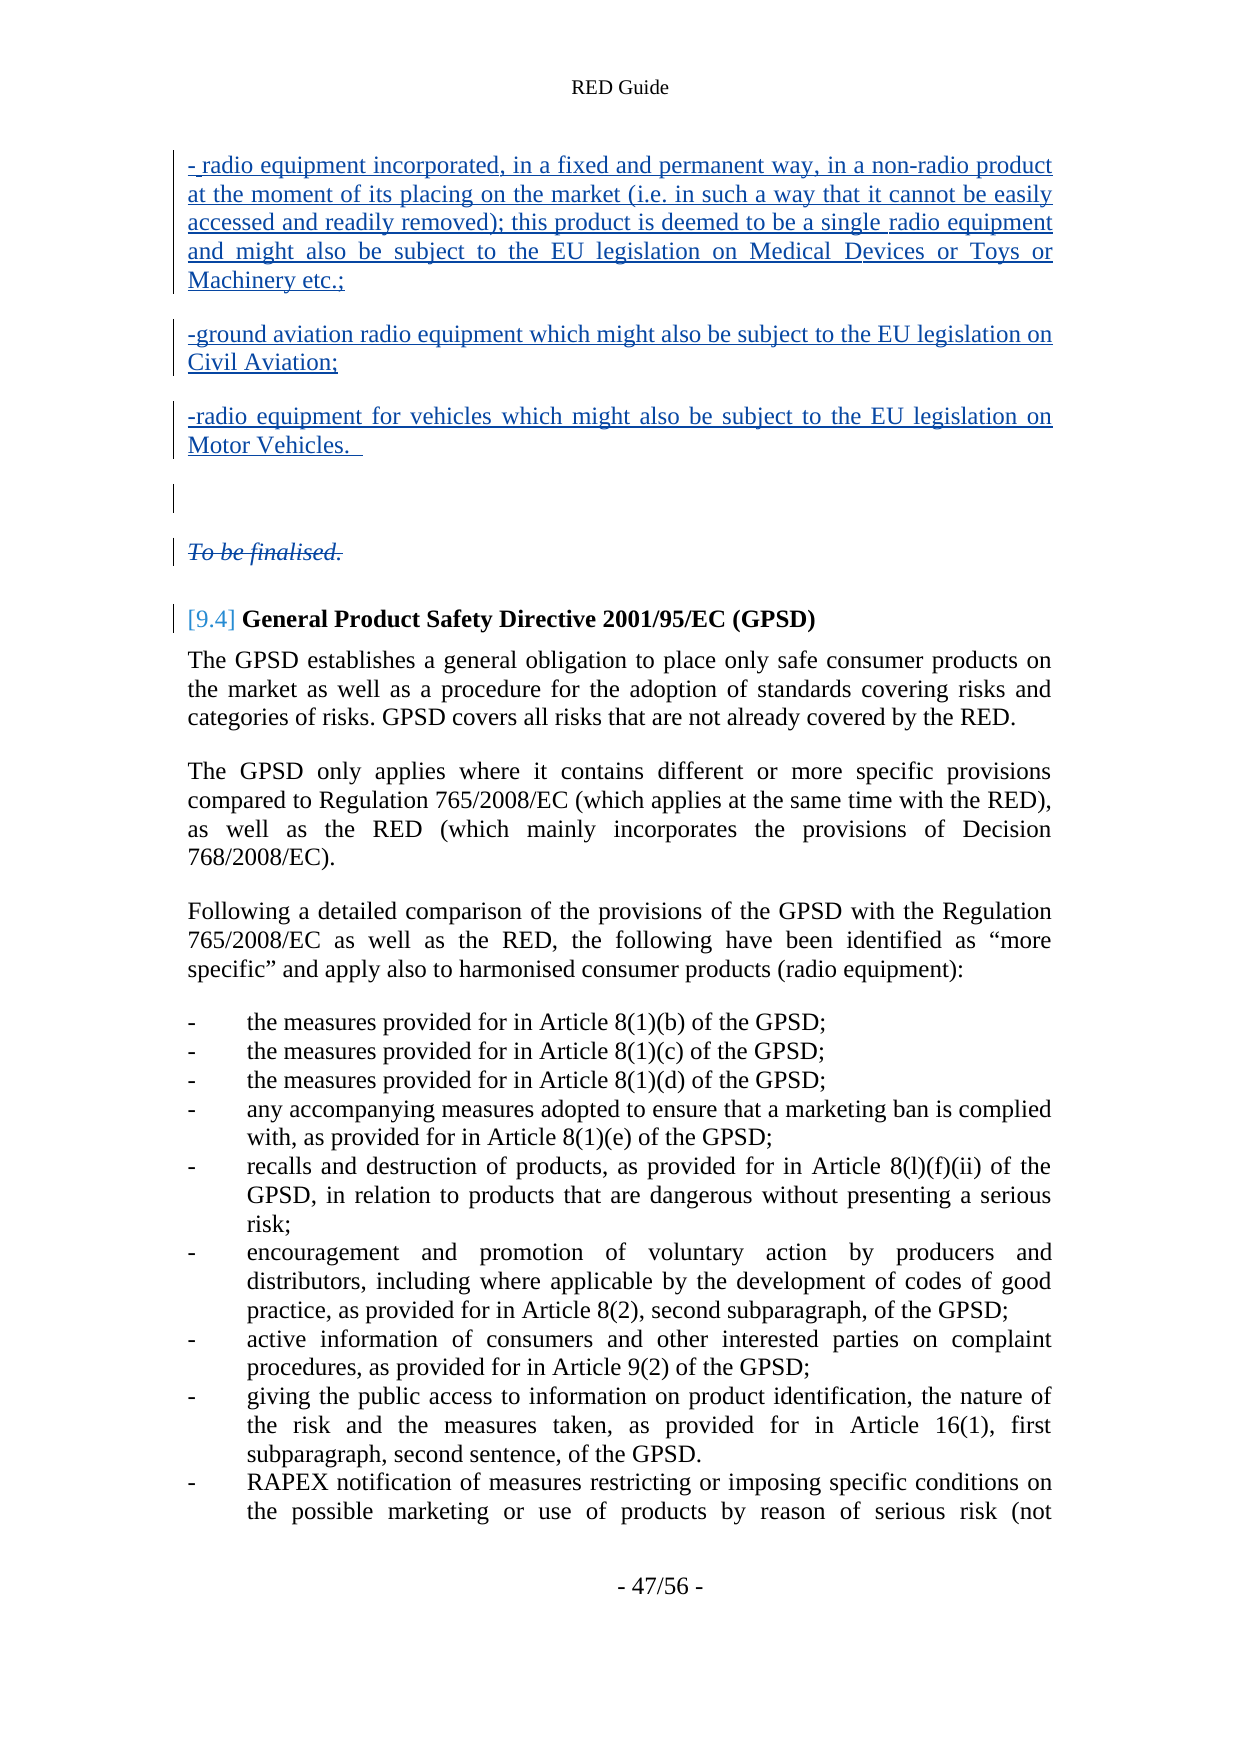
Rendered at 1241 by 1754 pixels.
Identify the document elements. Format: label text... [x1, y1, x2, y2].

list active information of consumers and other interested parties on complaint procedures, as provided for in Article 9(2) of the GPSD; [187, 1324, 1053, 1381]
subtitle General Product Safety Directive 2001/95/EC (GPSD) [187, 604, 1053, 632]
list the measures provided for in Article 8(1)(d) of the GPSD; [187, 1065, 1053, 1094]
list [187, 1467, 1053, 1525]
list encouragement and promotion of voluntary action by producers and distributors, including where applicable by the development of codes of good practice, as provided for in Article 8(2), second subparagraph, of the GPSD; [187, 1237, 1053, 1324]
text The GPSD only applies where it contains different or more specific provisions compared to Regulation 765/2008/EC (which applies at the same time with the RED), as well as the RED (which mainly incorporates the provisions of Decision 768/2008/EC). [187, 756, 1053, 871]
list any accompanying measures adopted to ensure that a marketing ban is complied with, as provided for in Article 8(1)(e) of the GPSD; [187, 1094, 1053, 1151]
text The GPSD establishes a general obligation to place only safe consumer products on the market as well as a procedure for the adoption of standards covering risks and categories of risks. GPSD covers all risks that are not already covered by the RED. [187, 645, 1053, 731]
text Following a detailed comparison of the provisions of the GPSD with the Regulation 765/2008/EC as well as the RED, the following have been identified as “more specific” and apply also to harmonised consumer products (radio equipment): [187, 896, 1053, 982]
list giving the public access to information on product identification, the nature of the risk and the measures taken, as provided for in Article 16(1), first subparagraph, second sentence, of the GPSD. [187, 1381, 1053, 1467]
list the measures provided for in Article 8(1)(c) of the GPSD; [187, 1036, 1053, 1065]
list recalls and destruction of products, as provided for in Article 8(l)(f)(ii) of the GPSD, in relation to products that are dangerous without presenting a serious risk; [187, 1151, 1053, 1237]
list the measures provided for in Article 8(1)(b) of the GPSD; [187, 1007, 1053, 1036]
